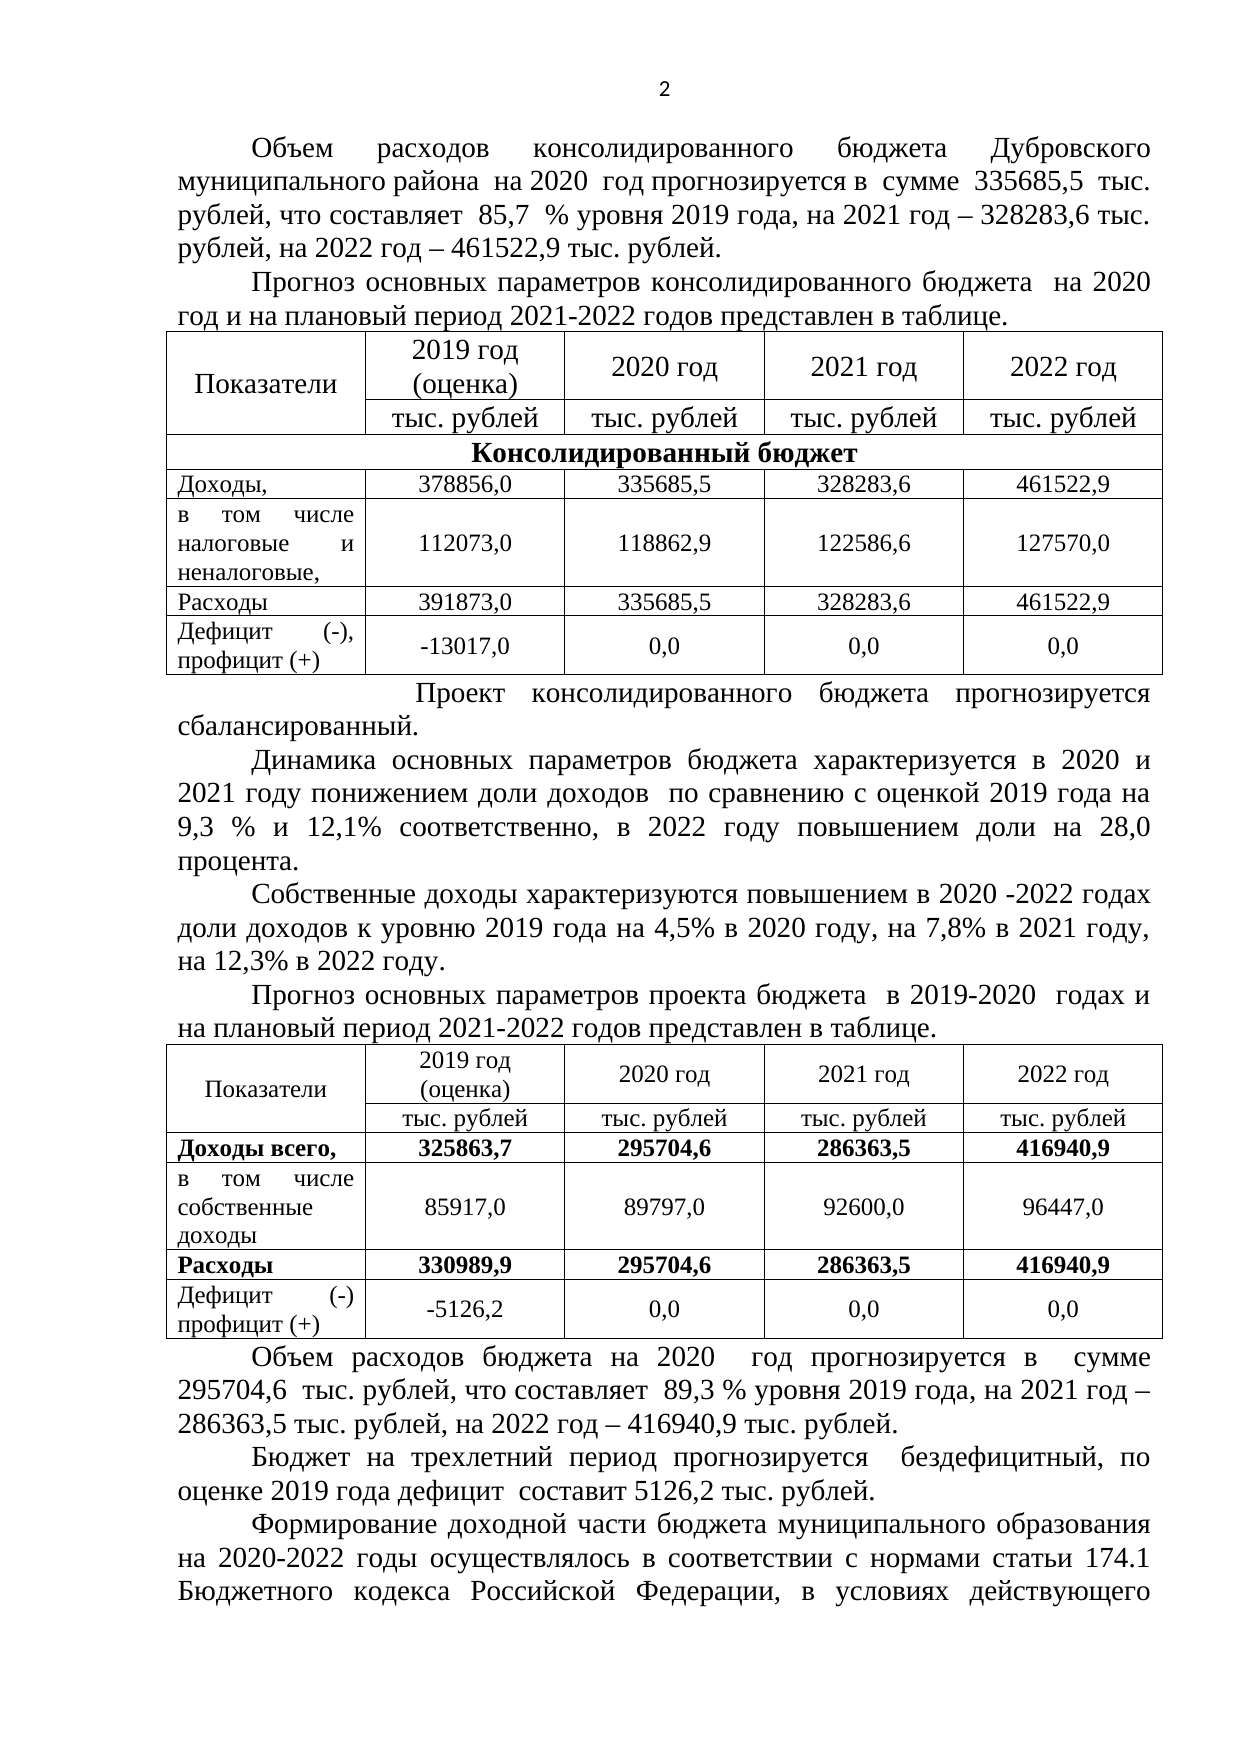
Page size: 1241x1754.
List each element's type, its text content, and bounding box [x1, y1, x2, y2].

table_cell 85917,0 [366, 1163, 564, 1249]
table_cell Консолидированный бюджет [167, 435, 1162, 468]
text Динамика основных параметров бюджета характеризуется в 2020 и 2021 году понижением доли доходов по сравнению с оценкой 2019 года на 9,3 % и 12,1% соответственно, в 2022 году повышением доли на 28,0 процента. [177, 742, 1152, 876]
text Прогноз основных параметров проекта бюджета в 2019-2020 годах и на плановый период 2021-2022 годов представлен в таблице. [177, 977, 1152, 1044]
table_cell Расходы [167, 1250, 365, 1279]
table_cell тыс. рублей [964, 400, 1162, 434]
table_cell Дефицит (-) профицит (+) [167, 1280, 365, 1338]
table_header 2021 год [765, 1045, 963, 1102]
table_cell тыс. рублей [366, 400, 564, 434]
table_cell 378856,0 [366, 470, 564, 498]
table_cell -13017,0 [366, 616, 564, 674]
table_header 2019 год (оценка) [366, 1045, 564, 1102]
table_header Показатели [167, 332, 365, 434]
table_header 2021 год [765, 332, 963, 399]
table_cell 416940,9 [964, 1250, 1162, 1279]
table_cell 0,0 [565, 616, 764, 674]
table_cell Доходы, [167, 470, 365, 498]
table_cell тыс. рублей [765, 1104, 963, 1132]
table_cell тыс. рублей [565, 400, 764, 434]
table_cell 112073,0 [366, 499, 564, 586]
text Объем расходов консолидированного бюджета Дубровского муниципального района на 2020 год прогнозируется в сумме 335685,5 тыс. рублей, что составляет 85,7 % уровня 2019 года, на 2021 год – 328283,6 тыс. рублей, на 2022 год – 461522,9 тыс. рублей. [177, 130, 1152, 264]
table_cell Доходы всего, [167, 1133, 365, 1162]
table_cell 89797,0 [565, 1163, 764, 1249]
table_cell 0,0 [765, 1280, 963, 1338]
table_cell 0,0 [964, 616, 1162, 674]
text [177, 1506, 1152, 1607]
text Проект консолидированного бюджета прогнозируется сбалансированный. [177, 675, 1152, 742]
table_cell 328283,6 [765, 470, 963, 498]
table_cell 335685,5 [565, 470, 764, 498]
table_cell 416940,9 [964, 1133, 1162, 1162]
table_header Показатели [167, 1045, 365, 1132]
table_cell 122586,6 [765, 499, 963, 586]
table_cell 328283,6 [765, 587, 963, 615]
table_cell 0,0 [565, 1280, 764, 1338]
table_cell тыс. рублей [565, 1104, 764, 1132]
text Бюджет на трехлетний период прогнозируется бездефицитный, по оценке 2019 года дефицит составит 5126,2 тыс. рублей. [177, 1439, 1152, 1506]
table_cell 127570,0 [964, 499, 1162, 586]
table_cell 325863,7 [366, 1133, 564, 1162]
table_cell 461522,9 [964, 587, 1162, 615]
text Собственные доходы характеризуются повышением в 2020 -2022 годах доли доходов к уровню 2019 года на 4,5% в 2020 году, на 7,8% в 2021 году, на 12,3% в 2022 году. [177, 876, 1152, 977]
table_cell 96447,0 [964, 1163, 1162, 1249]
table_cell 92600,0 [765, 1163, 963, 1249]
table_cell в том числе налоговые и неналоговые, [167, 499, 365, 586]
table_header 2022 год [964, 332, 1162, 399]
table_cell 0,0 [964, 1280, 1162, 1338]
table_header 2022 год [964, 1045, 1162, 1102]
table_cell 391873,0 [366, 587, 564, 615]
table_cell -5126,2 [366, 1280, 564, 1338]
table_cell в том числе собственные доходы [167, 1163, 365, 1249]
text Прогноз основных параметров консолидированного бюджета на 2020 год и на плановый период 2021-2022 годов представлен в таблице. [177, 264, 1152, 331]
table_cell 118862,9 [565, 499, 764, 586]
table_cell 295704,6 [565, 1133, 764, 1162]
table_cell 0,0 [765, 616, 963, 674]
table_cell 295704,6 [565, 1250, 764, 1279]
table_cell 335685,5 [565, 587, 764, 615]
table_cell тыс. рублей [366, 1104, 564, 1132]
table_header 2020 год [565, 332, 764, 399]
table_cell тыс. рублей [964, 1104, 1162, 1132]
table_cell Дефицит (-), профицит (+) [167, 616, 365, 674]
table_cell 286363,5 [765, 1133, 963, 1162]
table_cell 330989,9 [366, 1250, 564, 1279]
table_cell 461522,9 [964, 470, 1162, 498]
table_cell Расходы [167, 587, 365, 615]
table_cell тыс. рублей [765, 400, 963, 434]
text Объем расходов бюджета на 2020 год прогнозируется в сумме 295704,6 тыс. рублей, что составляет 89,3 % уровня 2019 года, на 2021 год – 286363,5 тыс. рублей, на 2022 год – 416940,9 тыс. рублей. [177, 1339, 1152, 1439]
table_header 2020 год [565, 1045, 764, 1102]
table_header 2019 год (оценка) [366, 332, 564, 399]
table_cell 286363,5 [765, 1250, 963, 1279]
